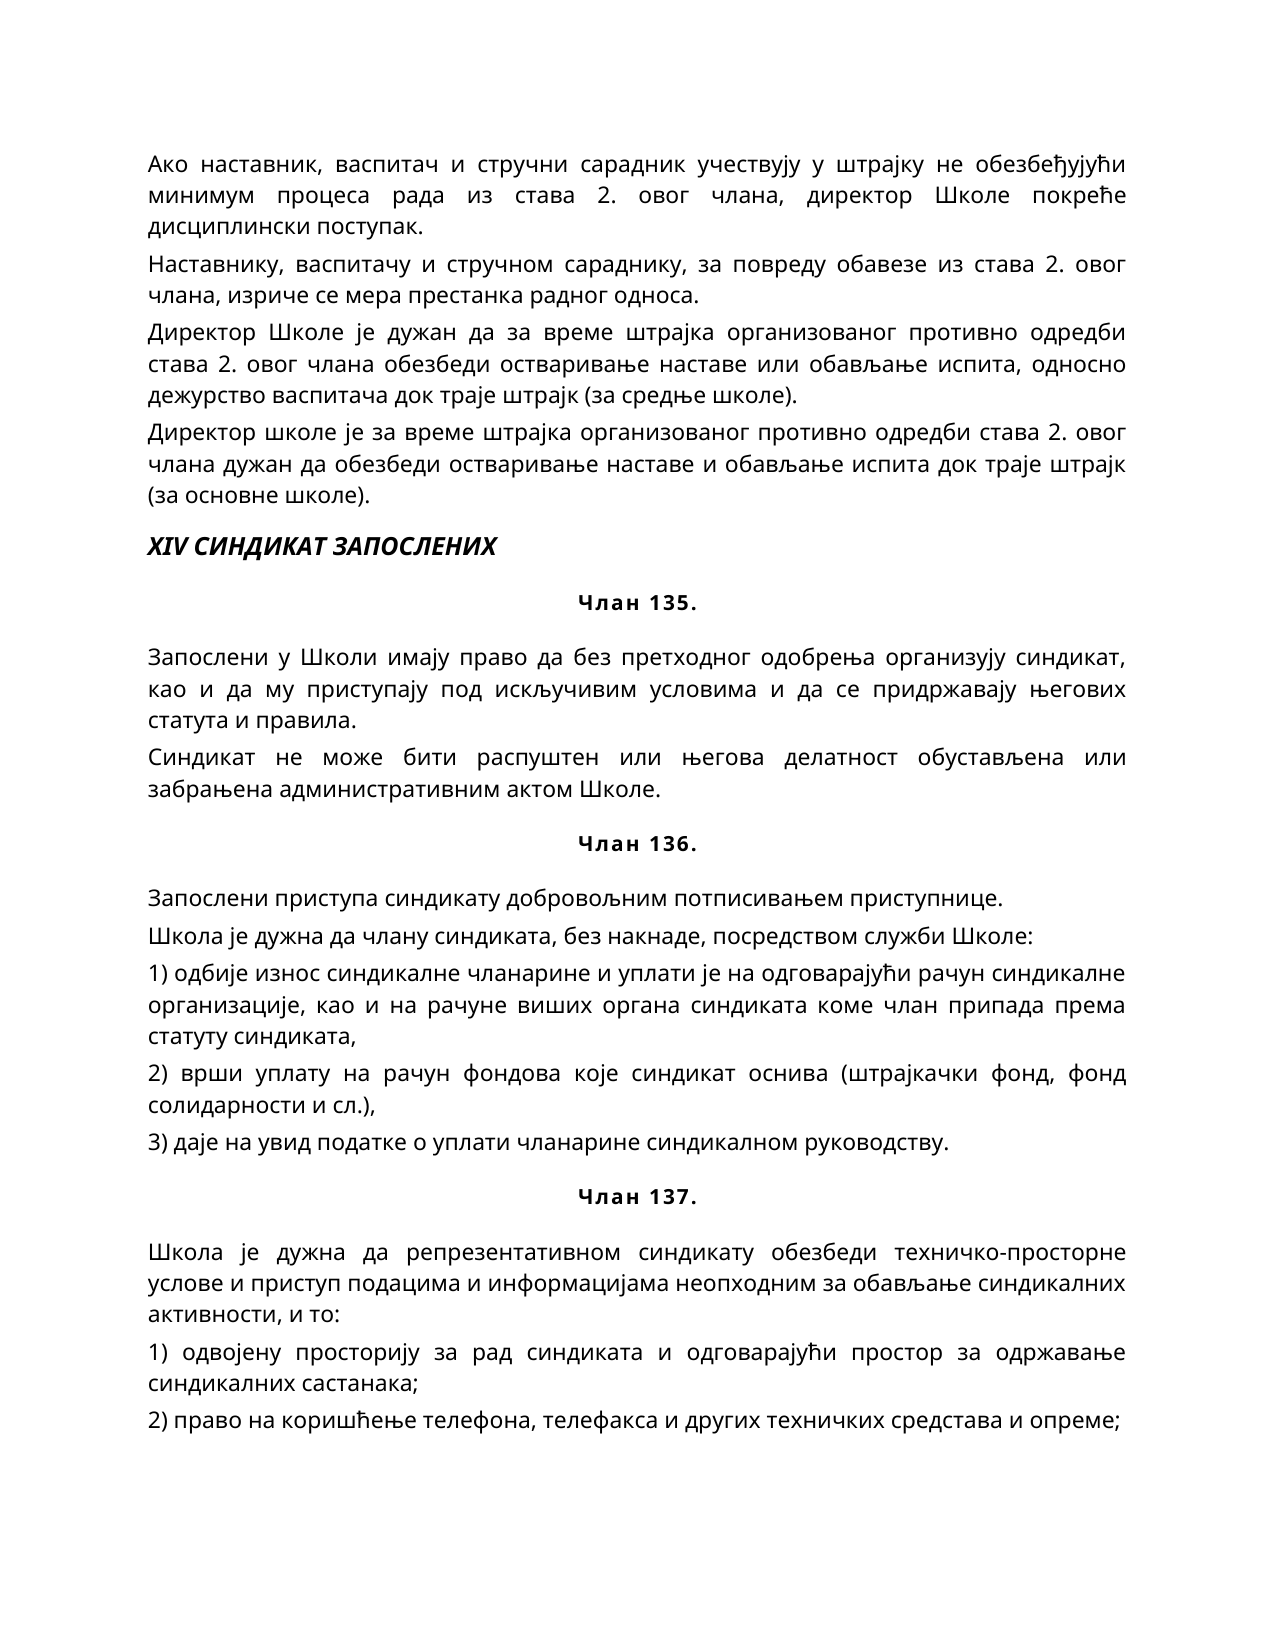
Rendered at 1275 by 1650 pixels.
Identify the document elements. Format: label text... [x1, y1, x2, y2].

text 2) право на коришћење телефона, телефакса и других техничких средстава и опреме; [148, 1404, 1127, 1436]
text Синдикат не може бити распуштен или његова делатност обустављена или забрањена административним актом Школе. [148, 741, 1127, 804]
text Члан 137. [148, 1182, 1127, 1211]
text Школа је дужна да репрезентативном синдикату обезбеди техничко-просторне услове и приступ подацима и информацијама неопходним за обављање синдикалних активности, и то: [148, 1236, 1127, 1329]
text Запослени приступа синдикату добровољним потписивањем приступнице. [148, 882, 1127, 913]
text Члан 135. [148, 588, 1127, 616]
text 1) одвојену просторију за рад синдиката и одговарајући простор за одржавање синдикалних састанака; [148, 1336, 1127, 1398]
text Ако наставник, васпитач и стручни сарадник учествују у штрајку не обезбеђујући минимум процеса рада из става 2. овог члана, директор Школе покреће дисциплински поступак. [148, 148, 1127, 241]
text 3) даје на увид податке о уплати чланарине синдикалном руководству. [148, 1126, 1127, 1157]
text Директор Школе је дужан да за време штрајка организованог противно одредби става 2. овог члана обезбеди остваривање наставе или обављање испита, односно дежурство васпитача док траје штрајк (за средње школе). [148, 316, 1127, 410]
text Запослени у Школи имају право да без претходног одобрења организују синдикат, као и да му приступају под искључивим условима и да се придржавају његових статута и правила. [148, 641, 1127, 735]
text XIV СИНДИКАТ ЗАПОСЛЕНИХ [148, 529, 1127, 563]
text Директор школе је за време штрајка организованог противно одредби става 2. овог члана дужан да обезбеди остваривање наставе и обављање испита док траје штрајк (за основне школе). [148, 416, 1127, 510]
text Наставнику, васпитачу и стручном сараднику, за повреду обавезе из става 2. овог члана, изриче се мера престанка радног односа. [148, 248, 1127, 310]
text 1) одбије износ синдикалне чланарине и уплати је на одговарајући рачун синдикалне организације, као и на рачуне виших органа синдиката коме члан припада према статуту синдиката, [148, 957, 1127, 1051]
text 2) врши уплату на рачун фондова које синдикат оснива (штрајкачки фонд, фонд солидарности и сл.), [148, 1057, 1127, 1120]
text Школа је дужна да члану синдиката, без накнаде, посредством служби Школе: [148, 920, 1127, 951]
text Члан 136. [148, 829, 1127, 857]
